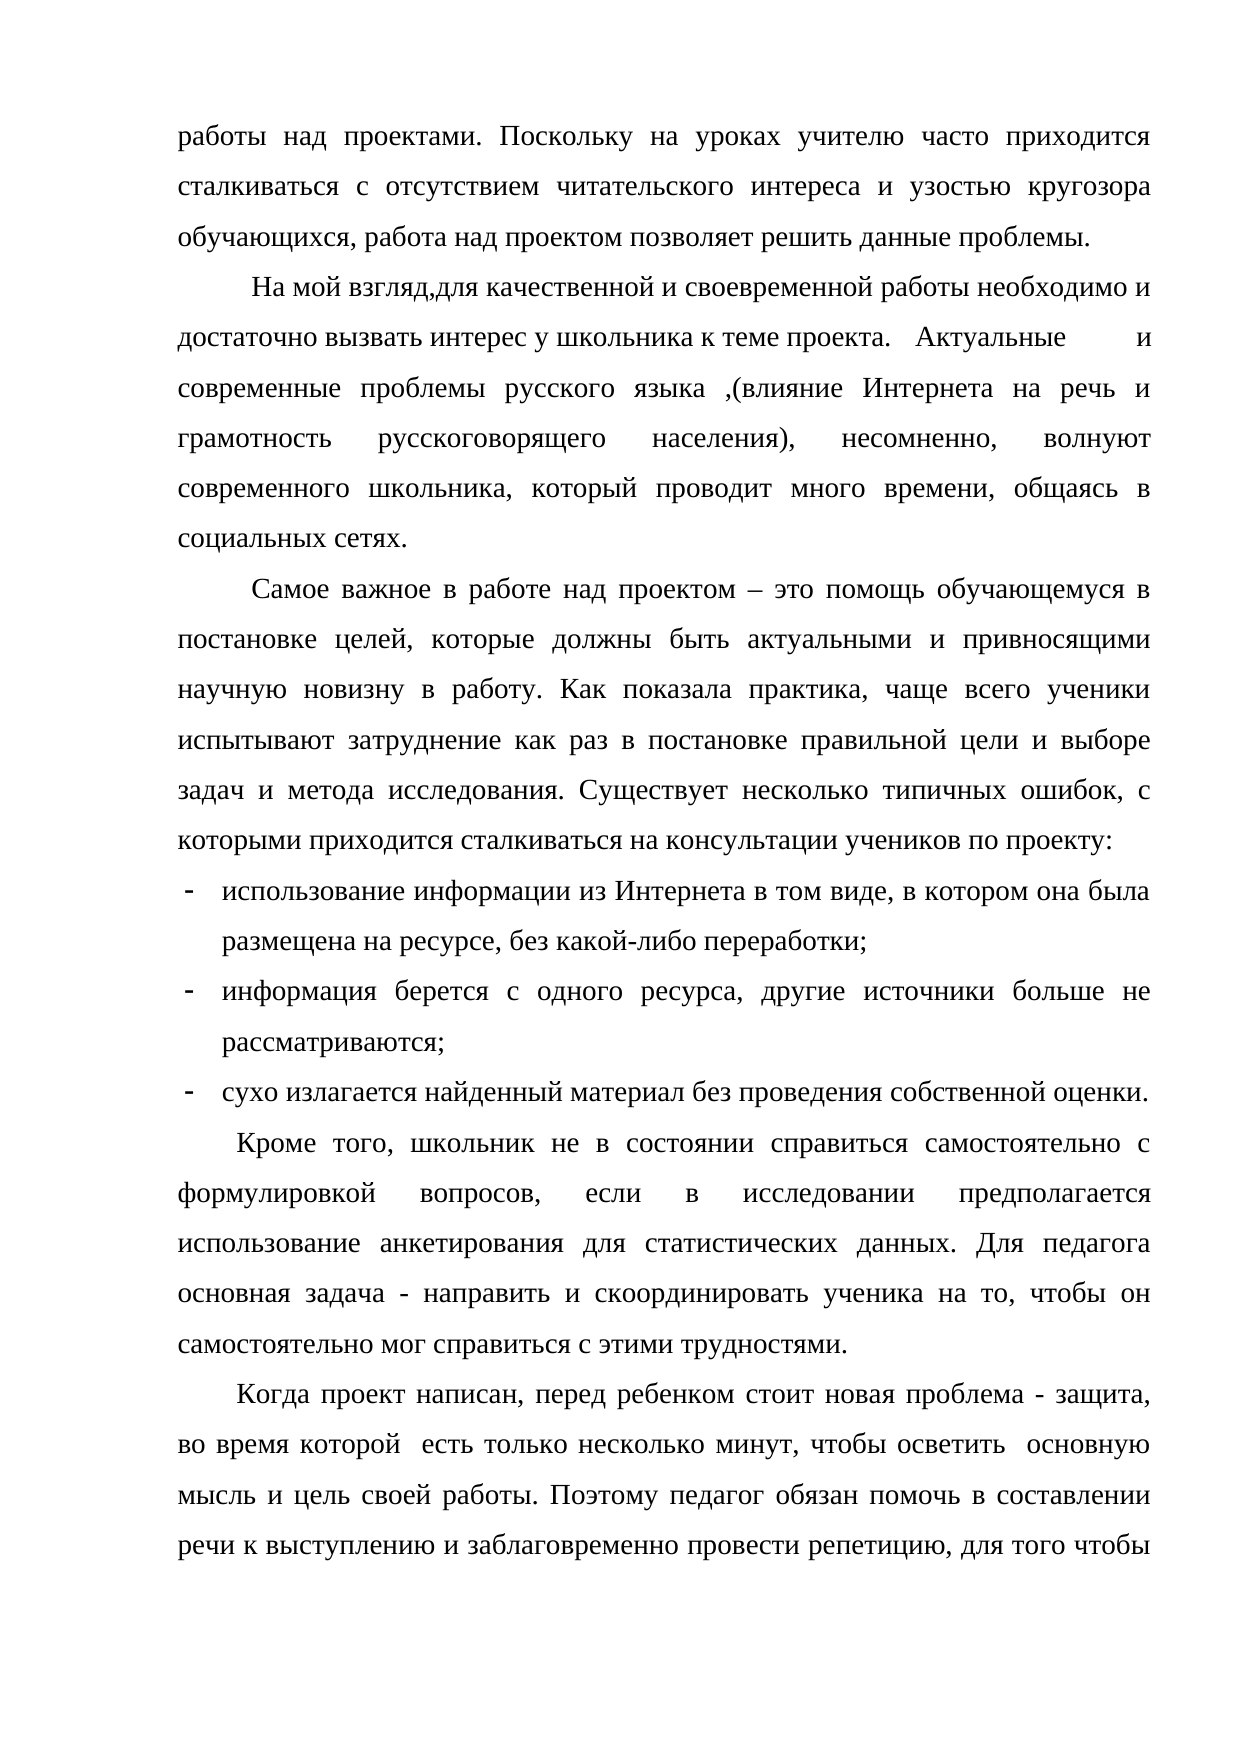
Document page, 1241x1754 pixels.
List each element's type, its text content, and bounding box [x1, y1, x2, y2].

list информация берется с одного ресурса, другие источники больше не рассматриваются; [184, 973, 1152, 1057]
list использование информации из Интернета в том виде, в котором она была размещена на ресурсе, без какой-либо переработки; [184, 873, 1152, 957]
list сухо излагается найденный материал без проведения собственной оценки. [184, 1074, 1152, 1108]
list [177, 1376, 1152, 1561]
text Самое важное в работе над проектом – это помощь обучающемуся в постановке целей, которые должны быть актуальными и привносящими научную новизну в работу. Как показала практика, чаще всего ученики испытывают затруднение как раз в постановке правильной цели и выборе задач и метода исследования. Существует несколько типичных ошибок, с которыми приходится сталкиваться на консультации учеников по проекту: [177, 571, 1152, 856]
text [177, 118, 1152, 252]
text На мой взгляд,для качественной и своевременной работы необходимо и достаточно вызвать интерес у школьника к теме проекта. Актуальные и современные проблемы русского языка ,(влияние Интернета на речь и грамотность русскоговорящего населения), несомненно, волнуют современного школьника, который проводит много времени, общаясь в социальных сетях. [177, 269, 1152, 554]
list Кроме того, школьник не в состоянии справиться самостоятельно с формулировкой вопросов, если в исследовании предполагается использование анкетирования для статистических данных. Для педагога основная задача - направить и скоординировать ученика на то, чтобы он самостоятельно мог справиться с этими трудностями. [177, 1125, 1152, 1359]
